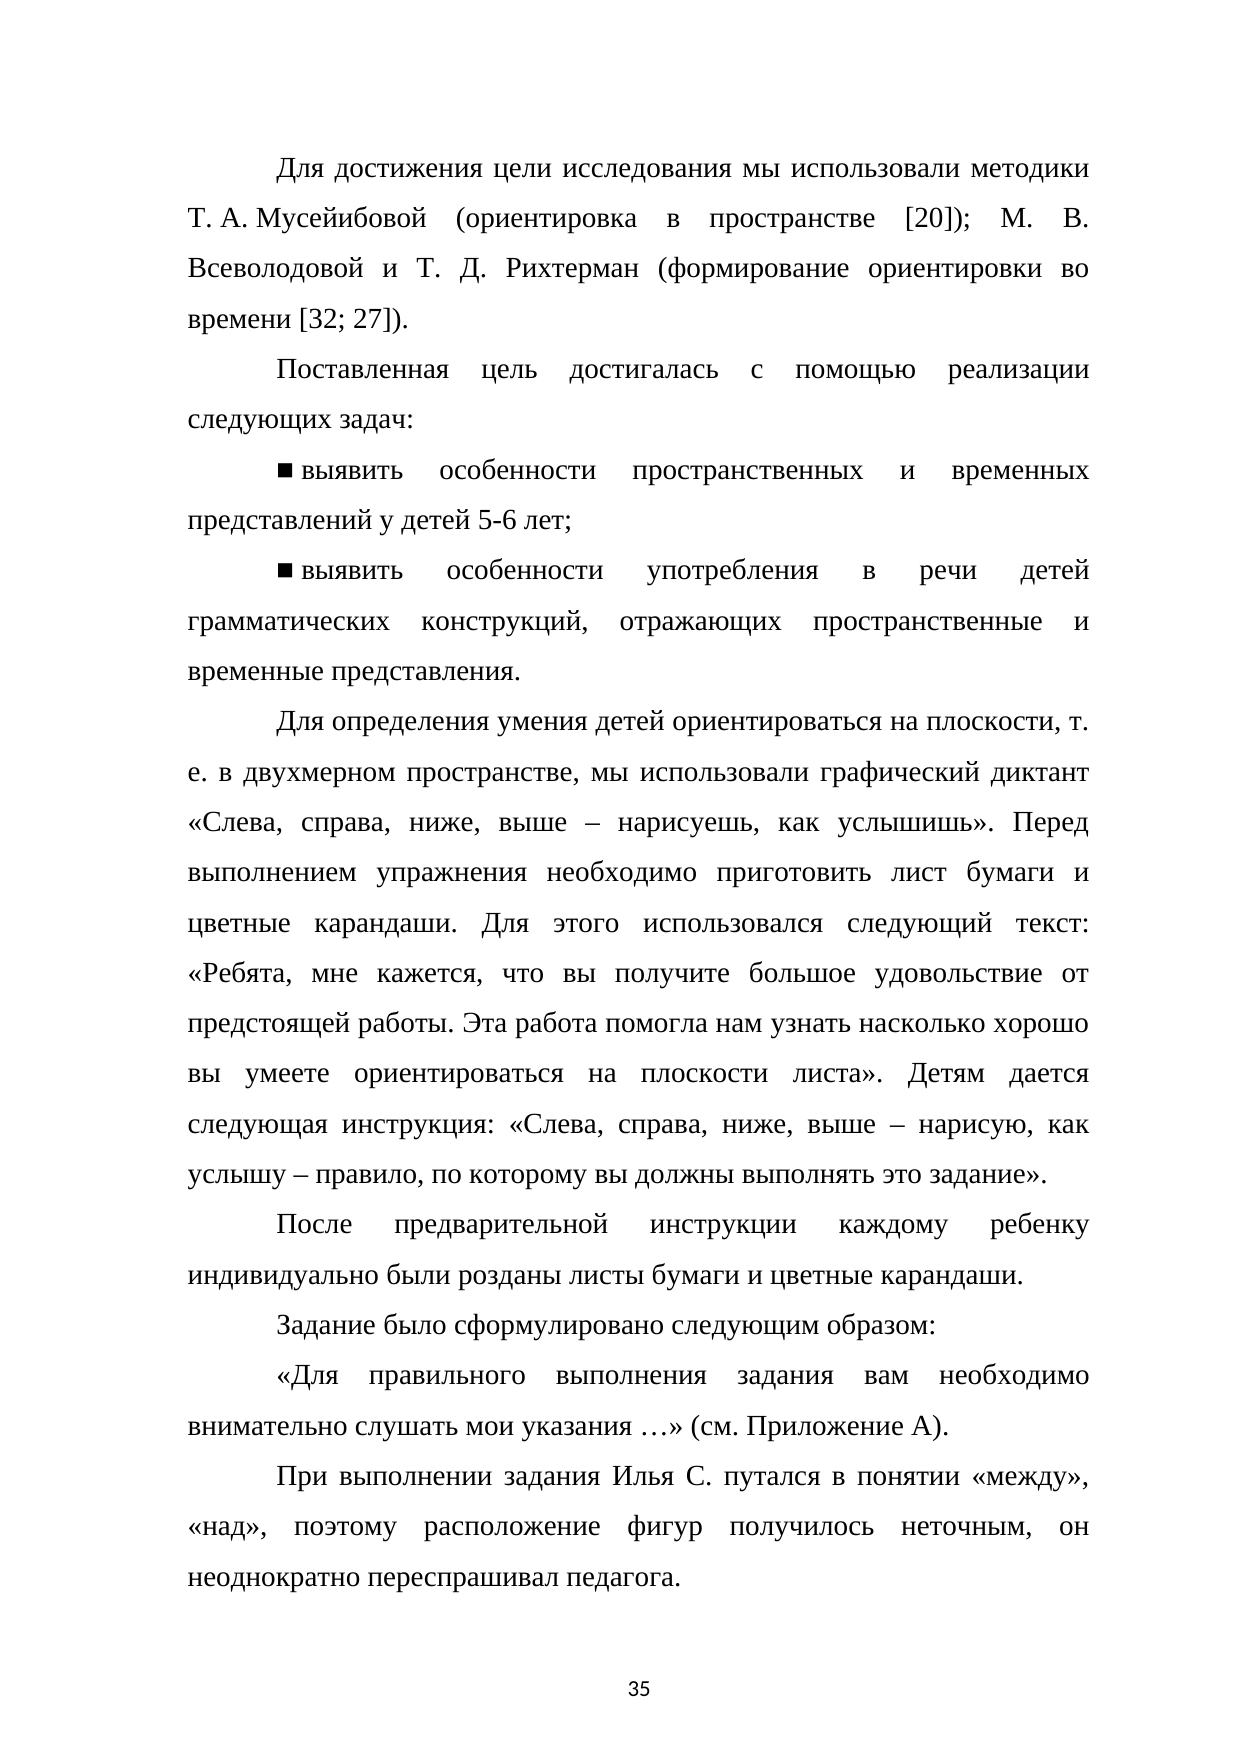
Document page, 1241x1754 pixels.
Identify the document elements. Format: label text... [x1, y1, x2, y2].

text Для определения умения детей ориентироваться на плоскости, т. е. в двухмерном пространстве, мы использовали графический диктант «Слева, справа, ниже, выше – нарисуешь, как услышишь». Перед выполнением упражнения необходимо приготовить лист бумаги и цветные карандаши. Для этого использовался следующий текст: «Ребята, мне кажется, что вы получите большое удовольствие от предстоящей работы. Эта работа помогла нам узнать насколько хорошо вы умеете ориентироваться на плоскости листа». Детям дается следующая инструкция: «Слева, справа, ниже, выше – нарисую, как услышу – правило, по которому вы должны выполнять это задание». [187, 703, 1090, 1190]
text При выполнении задания Илья С. путался в понятии «между», «над», поэтому расположение фигур получилось неточным, он неоднократно переспрашивал педагога. [187, 1458, 1090, 1592]
text Задание было сформулировано следующим образом: [187, 1307, 1090, 1341]
text Для достижения цели исследования мы использовали методики Т. А. Мусейибовой (ориентировка в пространстве [20]); М. В. Всеволодовой и Т. Д. Рихтерман (формирование ориентировки во времени [32; 27]). [187, 150, 1090, 334]
text ■ выявить особенности пространственных и временных представлений у детей 5-6 лет; [187, 452, 1090, 536]
text «Для правильного выполнения задания вам необходимо внимательно слушать мои указания …» (см. Приложение А). [187, 1357, 1090, 1441]
text После предварительной инструкции каждому ребенку индивидуально были розданы листы бумаги и цветные карандаши. [187, 1207, 1090, 1290]
text ■ выявить особенности употребления в речи детей грамматических конструкций, отражающих пространственные и временные представления. [187, 552, 1090, 687]
text Поставленная цель достигалась с помощью реализации следующих задач: [187, 351, 1090, 435]
